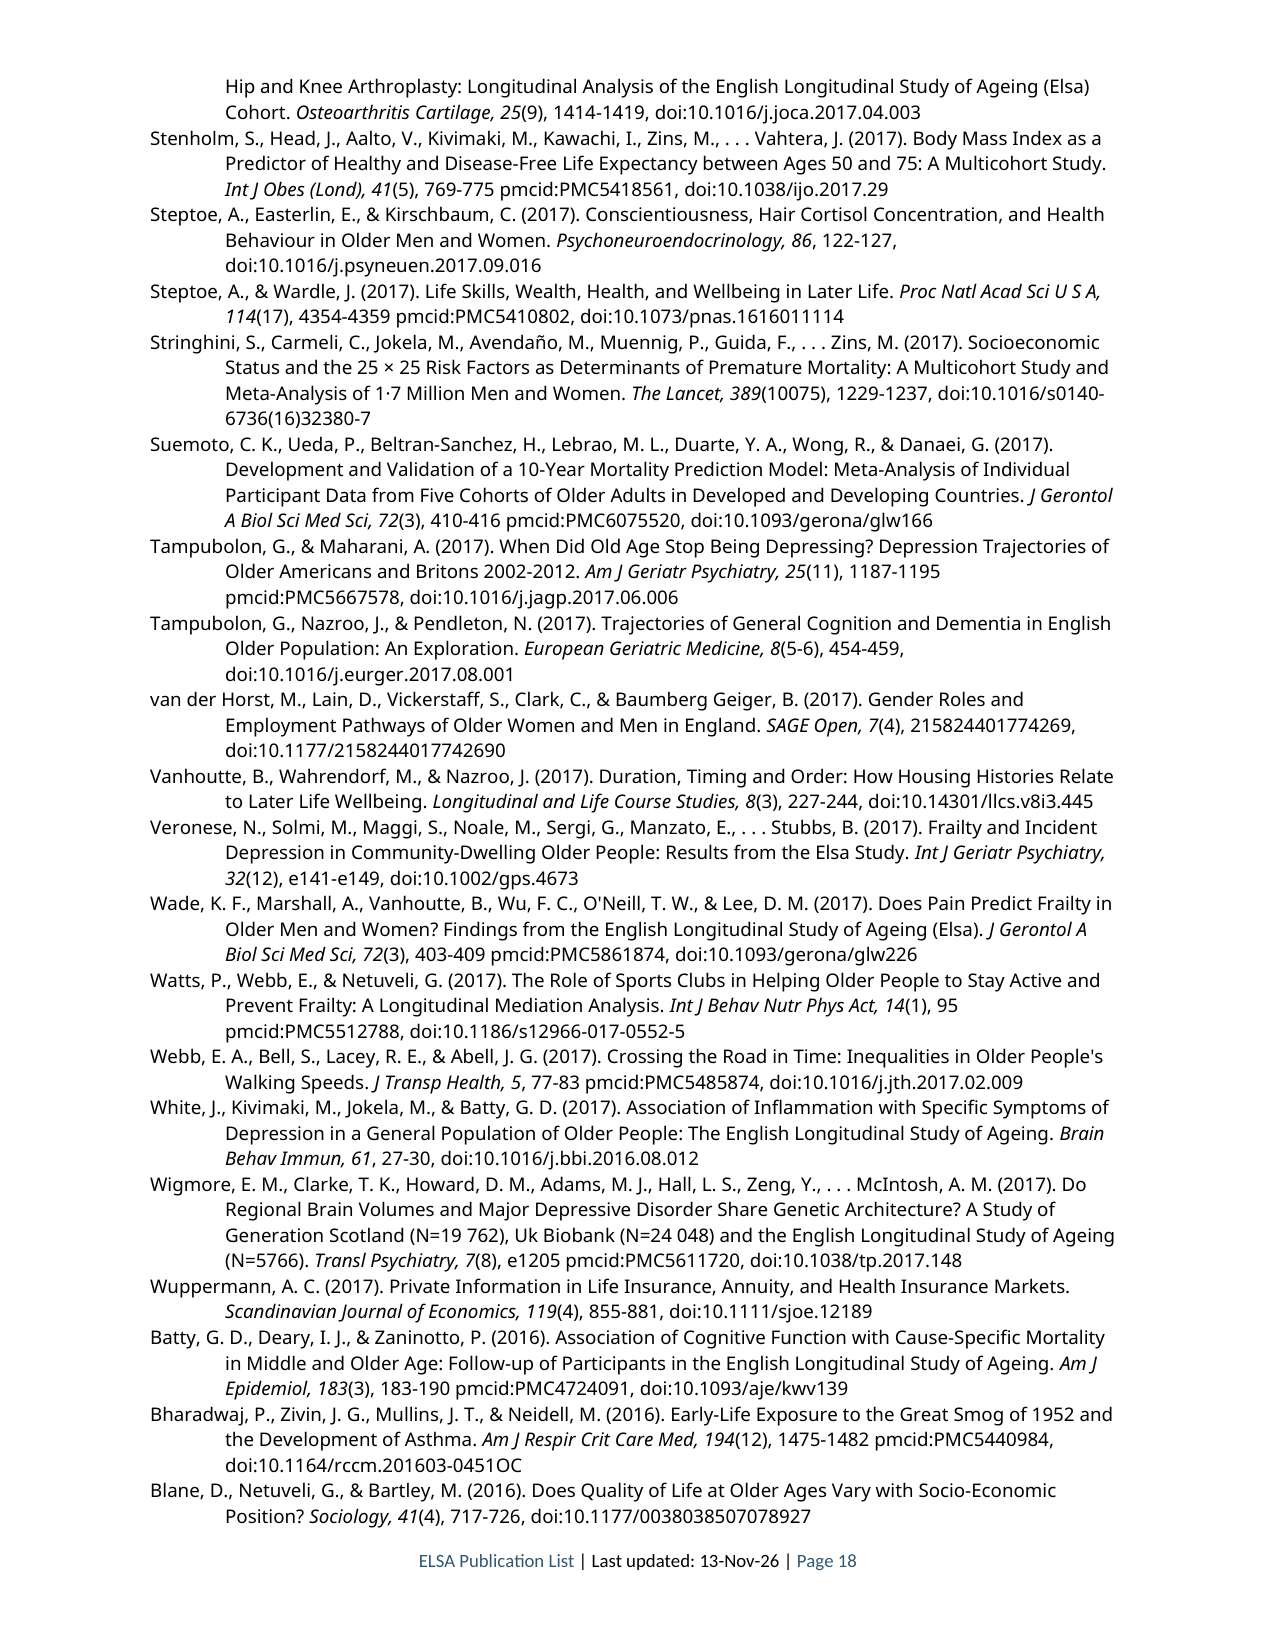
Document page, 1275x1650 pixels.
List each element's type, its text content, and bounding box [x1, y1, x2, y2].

text Suemoto, C. K., Ueda, P., Beltran-Sanchez, H., Lebrao, M. L., Duarte, Y. A., Wong, R., & Danaei, G. (2017). Development and Validation of a 10-Year Mortality Prediction Model: Meta-Analysis of Individual Participant Data from Five Cohorts of Older Adults in Developed and Developing Countries. J Gerontol A Biol Sci Med Sci, 72(3), 410-416 pmcid:PMC6075520, doi:10.1093/gerona/glw166 [150, 431, 1125, 533]
text Tampubolon, G., & Maharani, A. (2017). When Did Old Age Stop Being Depressing? Depression Trajectories of Older Americans and Britons 2002-2012. Am J Geriatr Psychiatry, 25(11), 1187-1195 pmcid:PMC5667578, doi:10.1016/j.jagp.2017.06.006 [150, 533, 1125, 610]
text Veronese, N., Solmi, M., Maggi, S., Noale, M., Sergi, G., Manzato, E., . . . Stubbs, B. (2017). Frailty and Incident Depression in Community-Dwelling Older People: Results from the Elsa Study. Int J Geriatr Psychiatry, 32(12), e141-e149, doi:10.1002/gps.4673 [150, 814, 1125, 891]
text Wuppermann, A. C. (2017). Private Information in Life Insurance, Annuity, and Health Insurance Markets. Scandinavian Journal of Economics, 119(4), 855-881, doi:10.1111/sjoe.12189 [150, 1273, 1125, 1324]
text Batty, G. D., Deary, I. J., & Zaninotto, P. (2016). Association of Cognitive Function with Cause-Specific Mortality in Middle and Older Age: Follow-up of Participants in the English Longitudinal Study of Ageing. Am J Epidemiol, 183(3), 183-190 pmcid:PMC4724091, doi:10.1093/aje/kwv139 [150, 1324, 1125, 1401]
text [150, 74, 1125, 125]
text Wigmore, E. M., Clarke, T. K., Howard, D. M., Adams, M. J., Hall, L. S., Zeng, Y., . . . McIntosh, A. M. (2017). Do Regional Brain Volumes and Major Depressive Disorder Share Genetic Architecture? A Study of Generation Scotland (N=19 762), Uk Biobank (N=24 048) and the English Longitudinal Study of Ageing (N=5766). Transl Psychiatry, 7(8), e1205 pmcid:PMC5611720, doi:10.1038/tp.2017.148 [150, 1171, 1125, 1273]
text Wade, K. F., Marshall, A., Vanhoutte, B., Wu, F. C., O'Neill, T. W., & Lee, D. M. (2017). Does Pain Predict Frailty in Older Men and Women? Findings from the English Longitudinal Study of Ageing (Elsa). J Gerontol A Biol Sci Med Sci, 72(3), 403-409 pmcid:PMC5861874, doi:10.1093/gerona/glw226 [150, 891, 1125, 967]
text Stenholm, S., Head, J., Aalto, V., Kivimaki, M., Kawachi, I., Zins, M., . . . Vahtera, J. (2017). Body Mass Index as a Predictor of Healthy and Disease-Free Life Expectancy between Ages 50 and 75: A Multicohort Study. Int J Obes (Lond), 41(5), 769-775 pmcid:PMC5418561, doi:10.1038/ijo.2017.29 [150, 125, 1125, 201]
text Tampubolon, G., Nazroo, J., & Pendleton, N. (2017). Trajectories of General Cognition and Dementia in English Older Population: An Exploration. European Geriatric Medicine, 8(5-6), 454-459, doi:10.1016/j.eurger.2017.08.001 [150, 610, 1125, 686]
text Bharadwaj, P., Zivin, J. G., Mullins, J. T., & Neidell, M. (2016). Early-Life Exposure to the Great Smog of 1952 and the Development of Asthma. Am J Respir Crit Care Med, 194(12), 1475-1482 pmcid:PMC5440984, doi:10.1164/rccm.201603-0451OC [150, 1401, 1125, 1477]
text van der Horst, M., Lain, D., Vickerstaff, S., Clark, C., & Baumberg Geiger, B. (2017). Gender Roles and Employment Pathways of Older Women and Men in England. SAGE Open, 7(4), 215824401774269, doi:10.1177/2158244017742690 [150, 686, 1125, 763]
text Steptoe, A., Easterlin, E., & Kirschbaum, C. (2017). Conscientiousness, Hair Cortisol Concentration, and Health Behaviour in Older Men and Women. Psychoneuroendocrinology, 86, 122-127, doi:10.1016/j.psyneuen.2017.09.016 [150, 201, 1125, 278]
text Webb, E. A., Bell, S., Lacey, R. E., & Abell, J. G. (2017). Crossing the Road in Time: Inequalities in Older People's Walking Speeds. J Transp Health, 5, 77-83 pmcid:PMC5485874, doi:10.1016/j.jth.2017.02.009 [150, 1044, 1125, 1095]
text Steptoe, A., & Wardle, J. (2017). Life Skills, Wealth, Health, and Wellbeing in Later Life. Proc Natl Acad Sci U S A, 114(17), 4354-4359 pmcid:PMC5410802, doi:10.1073/pnas.1616011114 [150, 278, 1125, 329]
text Blane, D., Netuveli, G., & Bartley, M. (2016). Does Quality of Life at Older Ages Vary with Socio-Economic Position? Sociology, 41(4), 717-726, doi:10.1177/0038038507078927 [150, 1477, 1125, 1528]
text Stringhini, S., Carmeli, C., Jokela, M., Avendaño, M., Muennig, P., Guida, F., . . . Zins, M. (2017). Socioeconomic Status and the 25 × 25 Risk Factors as Determinants of Premature Mortality: A Multicohort Study and Meta-Analysis of 1·7 Million Men and Women. The Lancet, 389(10075), 1229-1237, doi:10.1016/s0140-6736(16)32380-7 [150, 329, 1125, 431]
text Vanhoutte, B., Wahrendorf, M., & Nazroo, J. (2017). Duration, Timing and Order: How Housing Histories Relate to Later Life Wellbeing. Longitudinal and Life Course Studies, 8(3), 227-244, doi:10.14301/llcs.v8i3.445 [150, 763, 1125, 814]
text White, J., Kivimaki, M., Jokela, M., & Batty, G. D. (2017). Association of Inflammation with Specific Symptoms of Depression in a General Population of Older People: The English Longitudinal Study of Ageing. Brain Behav Immun, 61, 27-30, doi:10.1016/j.bbi.2016.08.012 [150, 1095, 1125, 1171]
text Watts, P., Webb, E., & Netuveli, G. (2017). The Role of Sports Clubs in Helping Older People to Stay Active and Prevent Frailty: A Longitudinal Mediation Analysis. Int J Behav Nutr Phys Act, 14(1), 95 pmcid:PMC5512788, doi:10.1186/s12966-017-0552-5 [150, 967, 1125, 1044]
